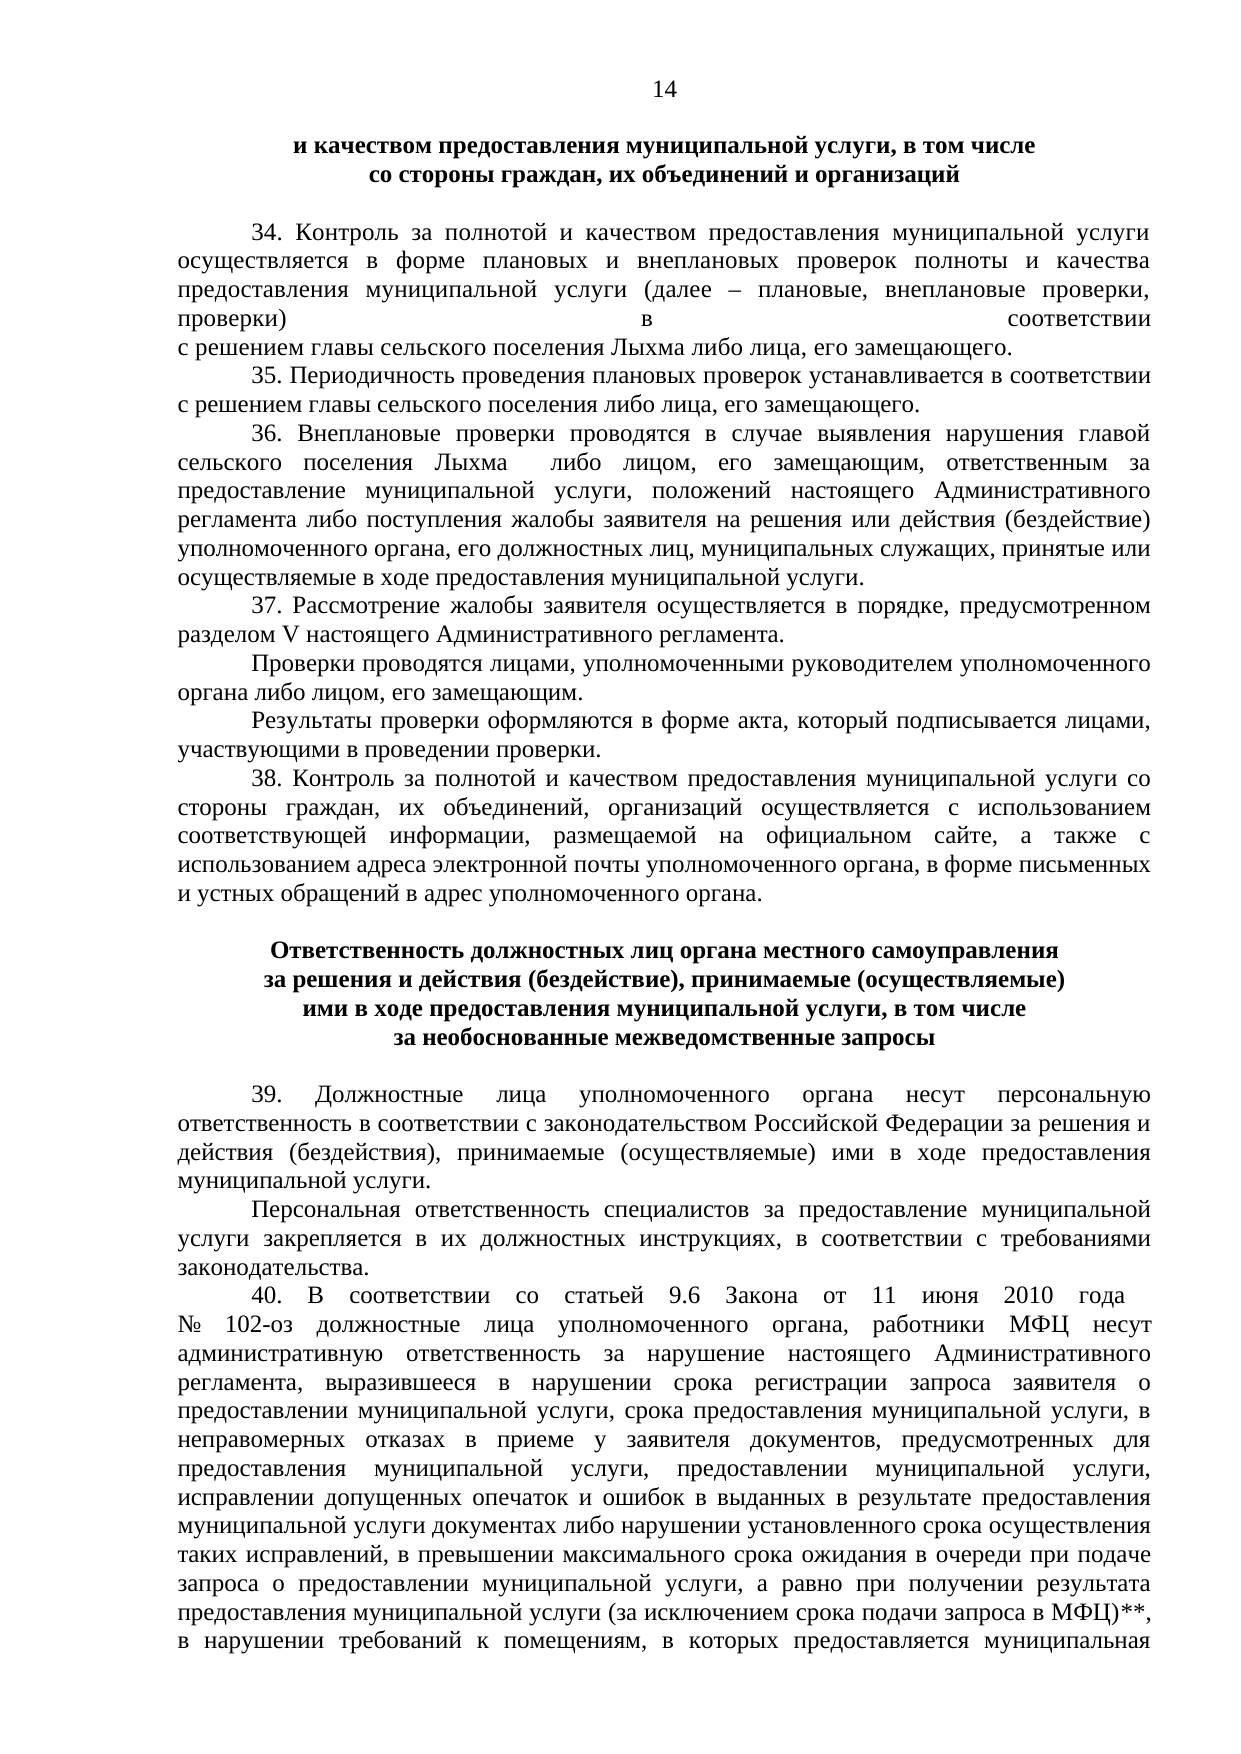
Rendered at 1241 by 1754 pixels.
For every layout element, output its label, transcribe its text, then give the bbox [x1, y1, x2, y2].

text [177, 1281, 1152, 1654]
text ими в ходе предоставления муниципальной услуги, в том числе [177, 993, 1152, 1022]
text Персональная ответственность специалистов за предоставление муниципальной услуги закрепляется в их должностных инструкциях, в соответствии с требованиями законодательства. [177, 1194, 1152, 1281]
text за решения и действия (бездействие), принимаемые (осуществляемые) [177, 964, 1152, 993]
text 39. Должностные лица уполномоченного органа несут персональную ответственность в соответствии с законодательством Российской Федерации за решения и действия (бездействия), принимаемые (осуществляемые) ими в ходе предоставления муниципальной услуги. [177, 1079, 1152, 1194]
text Ответственность должностных лиц органа местного самоуправления [177, 936, 1152, 964]
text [177, 131, 1152, 188]
text 35. Периодичность проведения плановых проверок устанавливается в соответствии с решением главы сельского поселения либо лица, его замещающего. [177, 361, 1152, 418]
text Результаты проверки оформляются в форме акта, который подписывается лицами, участвующими в проведении проверки. [177, 706, 1152, 763]
text Проверки проводятся лицами, уполномоченными руководителем уполномоченного органа либо лицом, его замещающим. [177, 648, 1152, 706]
text 36. Внеплановые проверки проводятся в случае выявления нарушения главой сельского поселения Лыхма либо лицом, его замещающим, ответственным за предоставление муниципальной услуги, положений настоящего Административного регламента либо поступления жалобы заявителя на решения или действия (бездействие) уполномоченного органа, его должностных лиц, муниципальных служащих, принятые или осуществляемые в ходе предоставления муниципальной услуги. [177, 418, 1152, 591]
text 38. Контроль за полнотой и качеством предоставления муниципальной услуги со стороны граждан, их объединений, организаций осуществляется с использованием соответствующей информации, размещаемой на официальном сайте, а также с использованием адреса электронной почты уполномоченного органа, в форме письменных и устных обращений в адрес уполномоченного органа. [177, 763, 1152, 907]
text за необоснованные межведомственные запросы [177, 1022, 1152, 1051]
text 34. Контроль за полнотой и качеством предоставления муниципальной услуги осуществляется в форме плановых и внеплановых проверок полноты и качества предоставления муниципальной услуги (далее – плановые, внеплановые проверки, проверки) в соответствии с решением главы сельского поселения Лыхма либо лица, его замещающего. [177, 217, 1152, 361]
text 37. Рассмотрение жалобы заявителя осуществляется в порядке, предусмотренном разделом V настоящего Административного регламента. [177, 591, 1152, 648]
